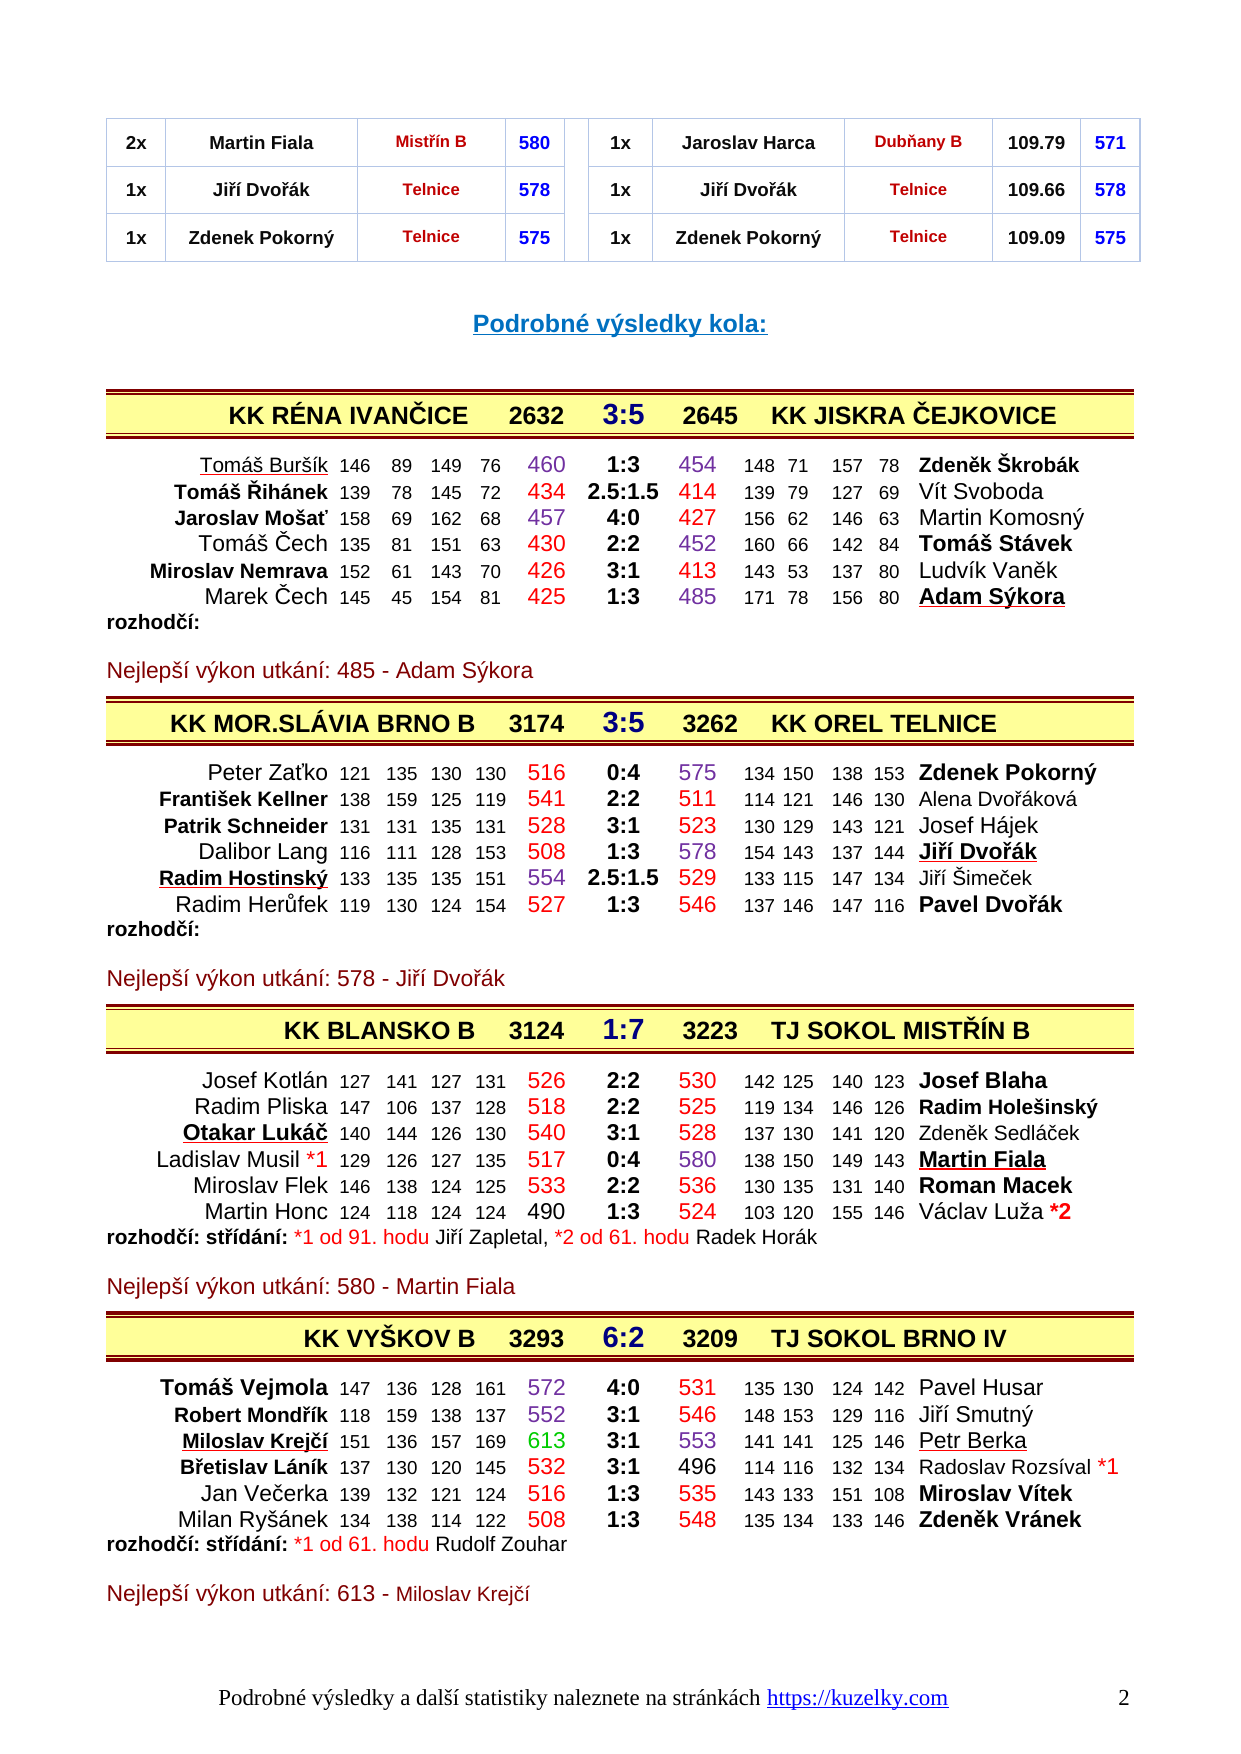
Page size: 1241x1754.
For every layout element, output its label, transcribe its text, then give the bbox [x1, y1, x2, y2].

text Miroslav Nemrava 152 61 143 70 426 3:1 413 143 53 137 80 Ludvík Vaněk [106, 557, 1134, 583]
text František Kellner 138 159 125 119 541 2:2 511 114 121 146 130 Alena Dvořáková [106, 785, 1134, 812]
text Patrik Schneider 131 131 135 131 528 3:1 523 130 129 143 121 Josef Hájek [106, 812, 1134, 838]
text KK Réna Ivančice 2632 3:5 2645 KK Jiskra Čejkovice [106, 395, 1134, 433]
text KK Vyškov B 3293 6:2 3209 TJ Sokol Brno IV [106, 1318, 1134, 1355]
text rozhodčí: střídání: *1 od 91. hodu Jiří Zapletal, *2 od 61. hodu Radek Horák [106, 1225, 1134, 1249]
text Otakar Lukáč 140 144 126 130 540 3:1 528 137 130 141 120 Zdeněk Sedláček [106, 1119, 1134, 1146]
text Radim Hostinský 133 135 135 151 554 2.5:1.5 529 133 115 147 134 Jiří Šimeček [106, 864, 1134, 891]
table_cell 109.79 [993, 119, 1080, 166]
text Tomáš Řihánek 139 78 145 72 434 2.5:1.5 414 139 79 127 69 Vít Svoboda [106, 478, 1134, 504]
table_cell Zdenek Pokorný [166, 214, 357, 261]
text Nejlepší výkon utkání: 485 - Adam Sýkora [106, 657, 1134, 684]
text Nejlepší výkon utkání: 580 - Martin Fiala [106, 1273, 1134, 1299]
text rozhodčí: [106, 609, 1134, 633]
table_cell 575 [506, 214, 564, 261]
text KK Mor.Slávia Brno B 3174 3:5 3262 KK Orel Telnice [106, 703, 1134, 740]
text rozhodčí: střídání: *1 od 61. hodu Rudolf Zouhar [106, 1532, 1134, 1556]
text KK Blansko B 3124 1:7 3223 TJ Sokol Mistřín B [106, 1010, 1134, 1048]
text Jan Večerka 139 132 121 124 516 1:3 535 143 133 151 108 Miroslav Vítek [106, 1479, 1134, 1506]
table_cell Martin Fiala [166, 119, 357, 166]
text Tomáš Vejmola 147 136 128 161 572 4:0 531 135 130 124 142 Pavel Husar [106, 1374, 1134, 1401]
text Břetislav Láník 137 130 120 145 532 3:1 496 114 116 132 134 Radoslav Rozsíval *1 [106, 1453, 1134, 1479]
text Podrobné výsledky kola: [94, 308, 1145, 337]
text Radim Herůfek 119 130 124 154 527 1:3 546 137 146 147 116 Pavel Dvořák [106, 891, 1134, 917]
table_cell Telnice [845, 214, 992, 261]
table_cell 571 [1081, 119, 1139, 166]
text Milan Ryšánek 134 138 114 122 508 1:3 548 135 134 133 146 Zdeněk Vránek [106, 1506, 1134, 1532]
table_cell Mistřín B [358, 119, 505, 166]
table_cell 1x [589, 119, 652, 166]
text Tomáš Čech 135 81 151 63 430 2:2 452 160 66 142 84 Tomáš Stávek [106, 530, 1134, 557]
table_cell 1x [107, 214, 165, 261]
table_cell Zdenek Pokorný [653, 214, 844, 261]
table_cell Telnice [358, 214, 505, 261]
table_cell Jiří Dvořák [166, 167, 357, 213]
table_cell Dubňany B [845, 119, 992, 166]
table_cell Jaroslav Harca [653, 119, 844, 166]
text Miroslav Flek 146 138 124 125 533 2:2 536 130 135 131 140 Roman Macek [106, 1172, 1134, 1198]
table_cell Telnice [845, 167, 992, 213]
table_cell 1x [589, 167, 652, 213]
table_cell 575 [1081, 214, 1139, 261]
table_cell Telnice [358, 167, 505, 213]
table_cell 578 [506, 167, 564, 213]
text Ladislav Musil *1 129 126 127 135 517 0:4 580 138 150 149 143 Martin Fiala [106, 1146, 1134, 1172]
text Martin Honc 124 118 124 124 490 1:3 524 103 120 155 146 Václav Luža *2 [106, 1198, 1134, 1225]
text Radim Pliska 147 106 137 128 518 2:2 525 119 134 146 126 Radim Holešinský [106, 1093, 1134, 1119]
text Dalibor Lang 116 111 128 153 508 1:3 578 154 143 137 144 Jiří Dvořák [106, 838, 1134, 864]
text Miloslav Krejčí 151 136 157 169 613 3:1 553 141 141 125 146 Petr Berka [106, 1427, 1134, 1453]
text Jaroslav Mošať 158 69 162 68 457 4:0 427 156 62 146 63 Martin Komosný [106, 504, 1134, 530]
table_cell 1x [107, 167, 165, 213]
text Nejlepší výkon utkání: 578 - Jiří Dvořák [106, 965, 1134, 991]
table_cell 2x [107, 119, 165, 166]
text Peter Zaťko 121 135 130 130 516 0:4 575 134 150 138 153 Zdenek Pokorný [106, 759, 1134, 785]
text Robert Mondřík 118 159 138 137 552 3:1 546 148 153 129 116 Jiří Smutný [106, 1401, 1134, 1427]
table_cell 109.66 [993, 167, 1080, 213]
table_cell 580 [506, 119, 564, 166]
table_cell 1x [589, 214, 652, 261]
text Josef Kotlán 127 141 127 131 526 2:2 530 142 125 140 123 Josef Blaha [106, 1067, 1134, 1093]
text Nejlepší výkon utkání: 613 - Miloslav Krejčí [106, 1580, 1134, 1607]
text rozhodčí: [106, 917, 1134, 941]
table_cell Jiří Dvořák [653, 167, 844, 213]
text Tomáš Buršík 146 89 149 76 460 1:3 454 148 71 157 78 Zdeněk Škrobák [106, 451, 1134, 478]
table_cell 109.09 [993, 214, 1080, 261]
table_cell 578 [1081, 167, 1139, 213]
text Marek Čech 145 45 154 81 425 1:3 485 171 78 156 80 Adam Sýkora [106, 583, 1134, 609]
